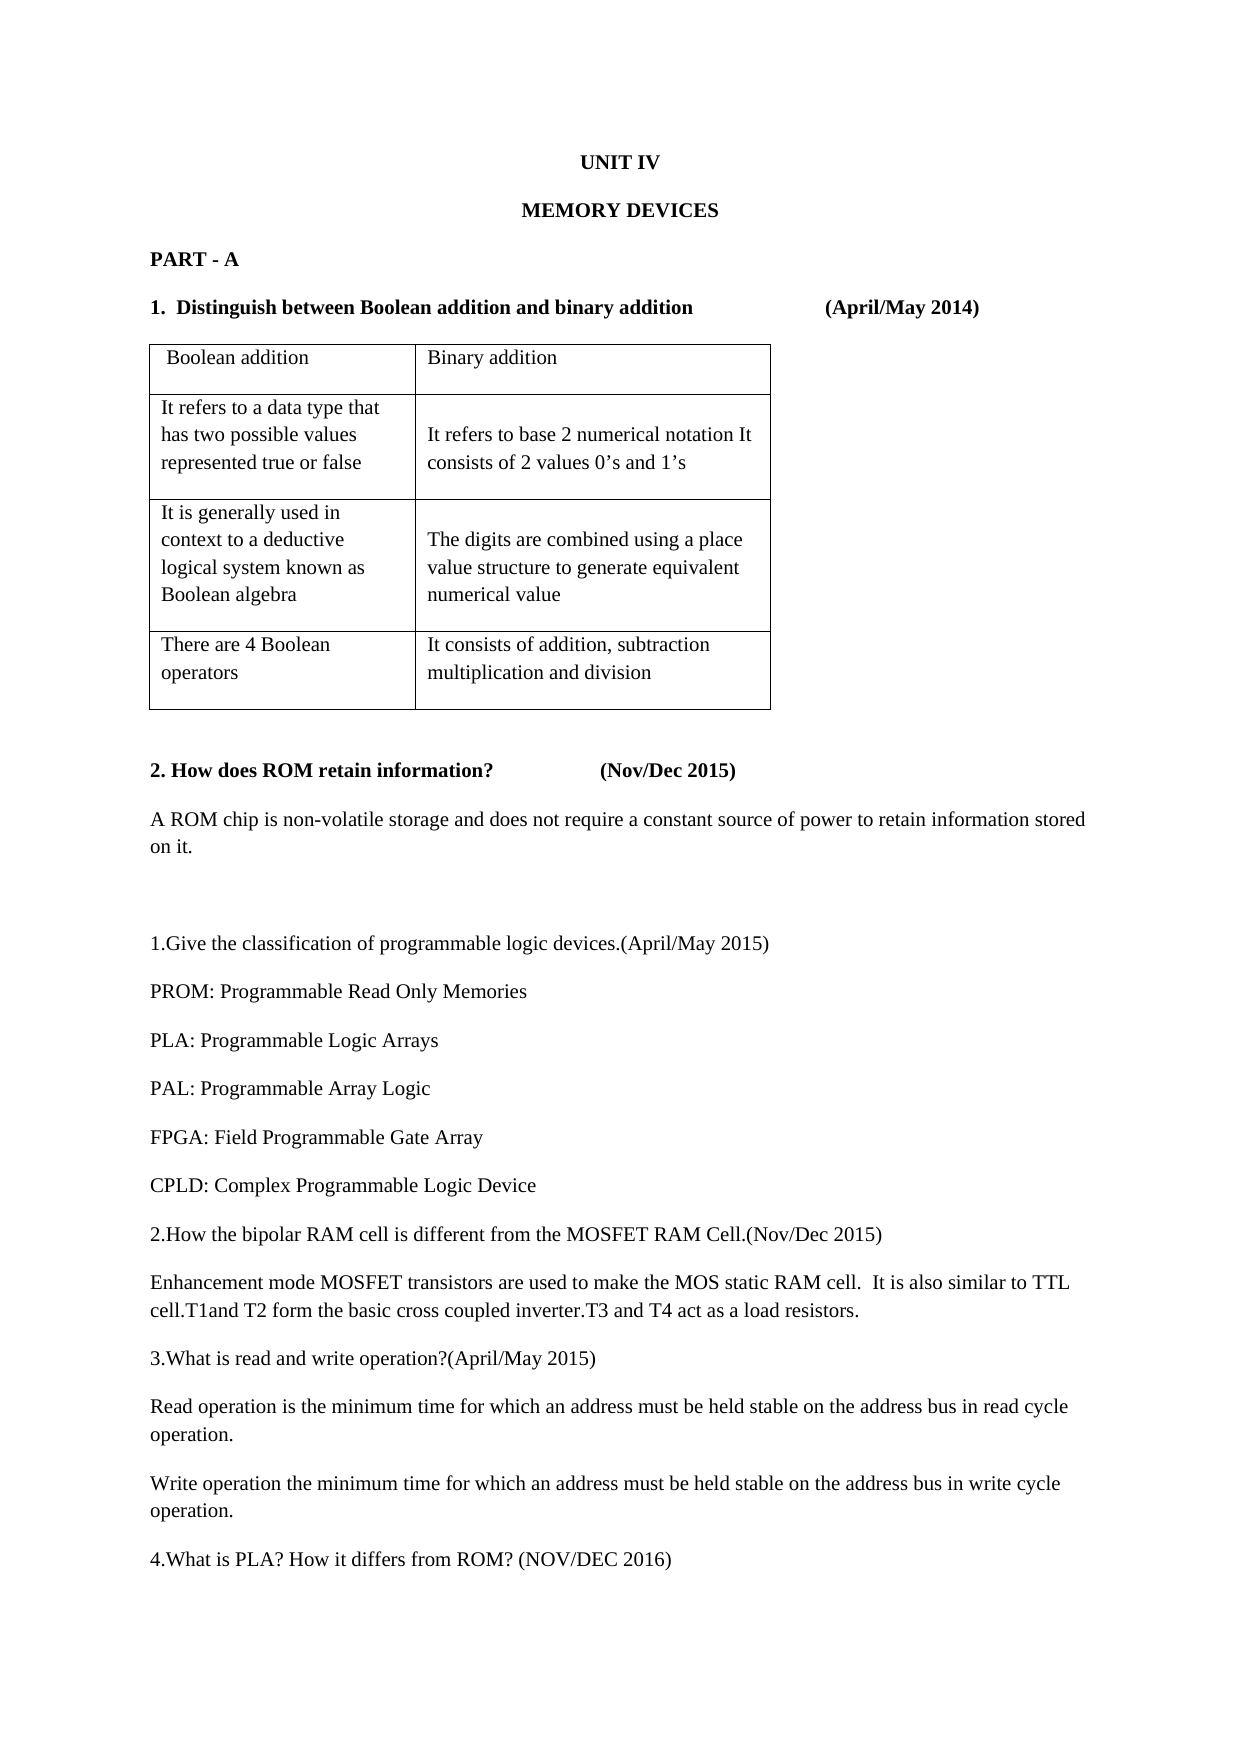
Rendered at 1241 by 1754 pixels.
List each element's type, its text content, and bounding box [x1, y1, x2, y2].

text CPLD: Complex Programmable Logic Device [150, 1173, 1090, 1197]
text PROM: Programmable Read Only Memories [150, 979, 1090, 1003]
text 2.How the bipolar RAM cell is different from the MOSFET RAM Cell.(Nov/Dec 2015) [150, 1222, 1090, 1246]
text PLA: Programmable Logic Arrays [150, 1028, 1090, 1052]
text 1. Distinguish between Boolean addition and binary addition (April/May 2014) [150, 295, 1090, 319]
table_header Binary addition [416, 345, 770, 393]
text 3.What is read and write operation?(April/May 2015) [150, 1346, 1090, 1370]
text UNIT IV [150, 150, 1090, 174]
table_cell It refers to a data type that has two possible values represented true or false [150, 395, 415, 498]
text Write operation the minimum time for which an address must be held stable on the address bus in write cycle operation. [150, 1471, 1090, 1522]
text PAL: Programmable Array Logic [150, 1076, 1090, 1100]
table_cell There are 4 Boolean operators [150, 632, 415, 708]
table_cell It is generally used in context to a deductive logical system known as Boolean algebra [150, 500, 415, 631]
text PART - A [150, 247, 1090, 271]
text Read operation is the minimum time for which an address must be held stable on the address bus in read cycle operation. [150, 1394, 1090, 1446]
text MEMORY DEVICES [150, 198, 1090, 222]
table_cell The digits are combined using a place value structure to generate equivalent numerical value [416, 500, 770, 631]
table_cell It refers to base 2 numerical notation It consists of 2 values 0’s and 1’s [416, 395, 770, 498]
text A ROM chip is non-volatile storage and does not require a constant source of power to retain information stored on it. [150, 806, 1090, 858]
text Enhancement mode MOSFET transistors are used to make the MOS static RAM cell. It is also similar to TTL cell.T1and T2 form the basic cross coupled inverter.T3 and T4 act as a load resistors. [150, 1270, 1090, 1322]
text 1.Give the classification of programmable logic devices.(April/May 2015) [150, 931, 1090, 955]
text 4.What is PLA? How it differs from ROM? (NOV/DEC 2016) [150, 1547, 1090, 1571]
text 2. How does ROM retain information? (Nov/Dec 2015) [150, 758, 1090, 782]
table_cell It consists of addition, subtraction multiplication and division [416, 632, 770, 708]
text FPGA: Field Programmable Gate Array [150, 1125, 1090, 1149]
table_header Boolean addition [150, 345, 415, 393]
